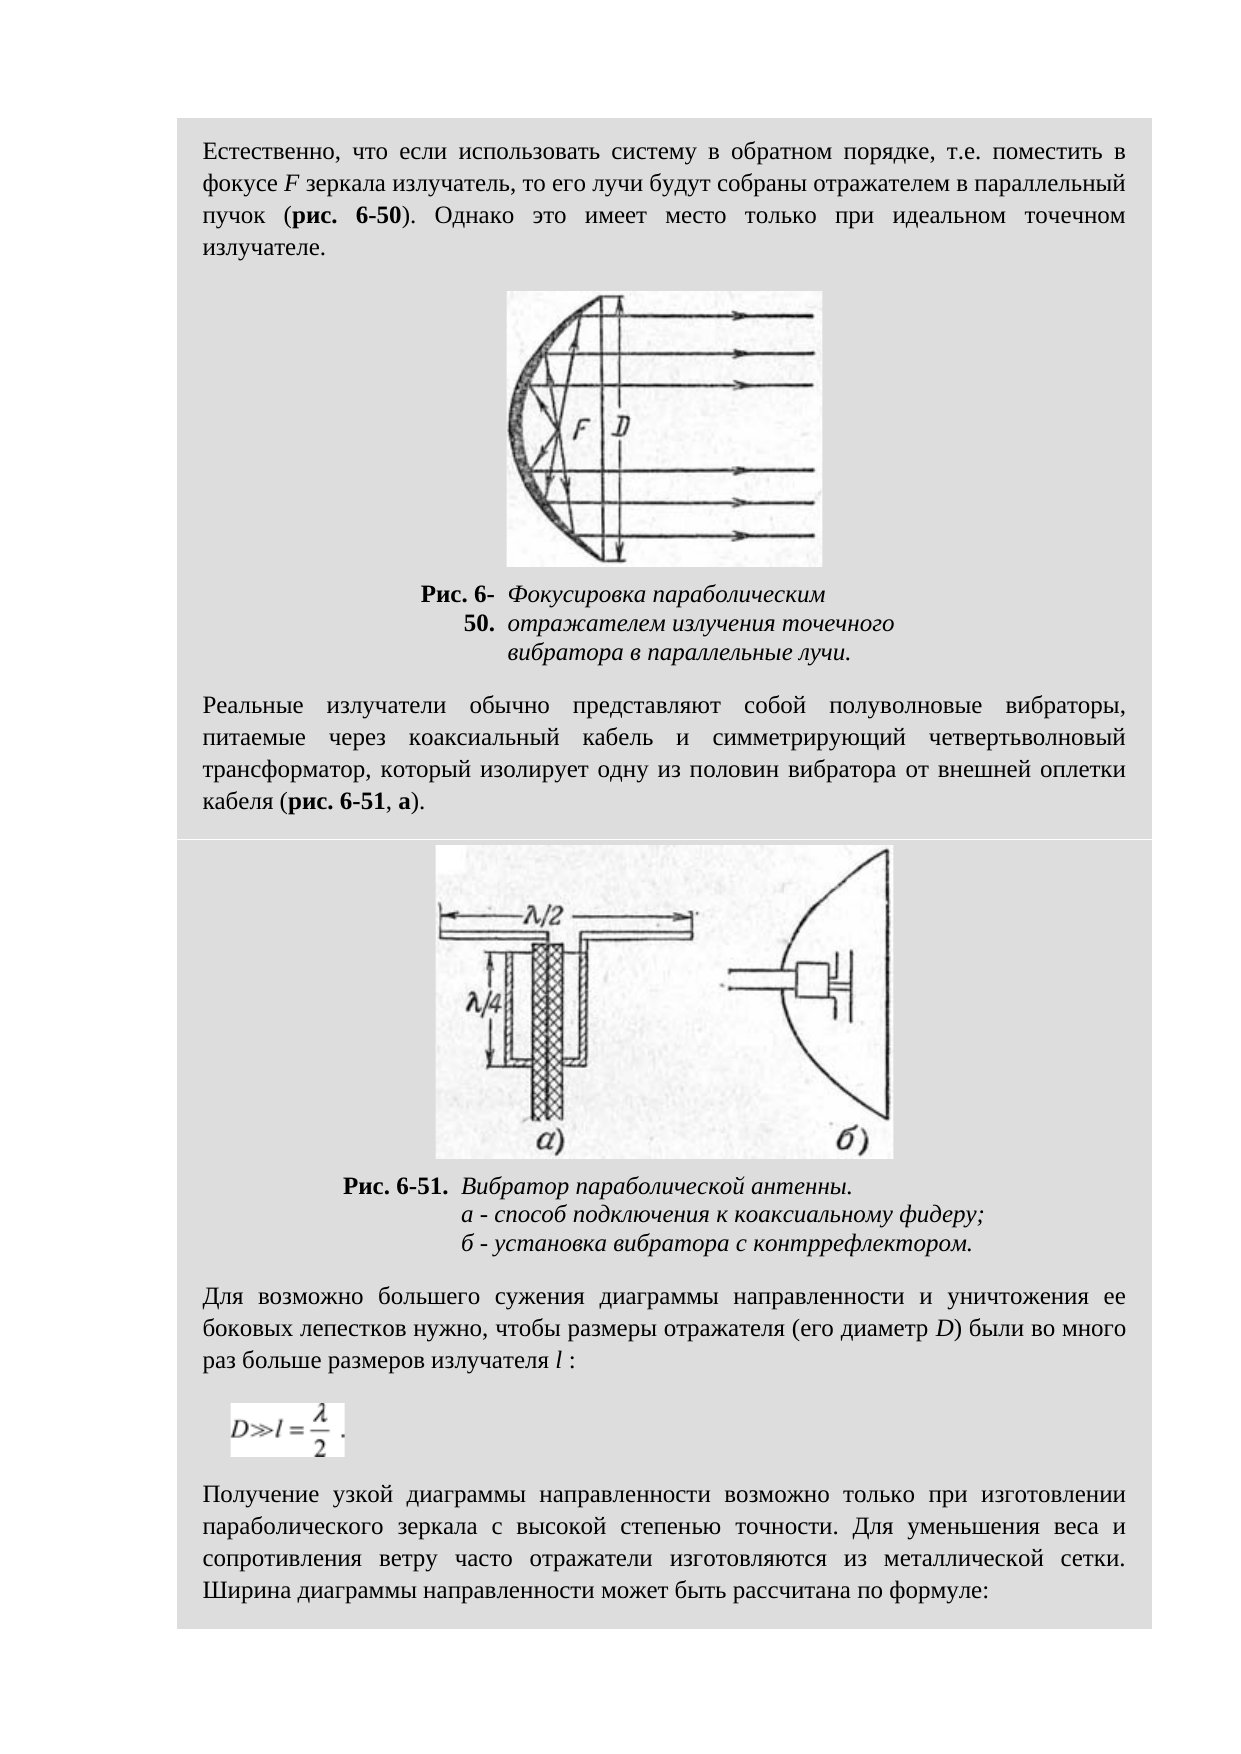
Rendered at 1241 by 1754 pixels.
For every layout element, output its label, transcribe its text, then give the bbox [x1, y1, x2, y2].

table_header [177, 118, 1152, 286]
picture [435, 845, 894, 1159]
picture [230, 1403, 345, 1457]
table_cell Для возможно большего сужения диаграммы направленности и уничтожения ее боковых лепестков нужно, чтобы размеры отражателя (его диаметр D) были во много раз больше размеров излучателя l : [177, 1263, 1152, 1399]
table_cell Реальные излучатели обычно представляют собой полуволновые вибраторы, питаемые через коаксиальный кабель и симметрирующий четвертьволновый трансформатор, который изолирует одну из половин вибратора от внешней оплетки кабеля (рис. 6-51, а). [177, 672, 1152, 839]
table_cell [177, 1399, 1152, 1461]
picture [506, 291, 823, 567]
table_cell Получение узкой диаграммы направленности возможно только при изготовлении параболического зеркала с высокой степенью точности. Для уменьшения веса и сопротивления ветру часто отражатели изготовляются из металлической сетки. Ширина диаграммы направленности может быть рассчитана по формуле: [177, 1461, 1152, 1629]
table_cell [177, 286, 1152, 672]
table_cell [177, 840, 1152, 1263]
